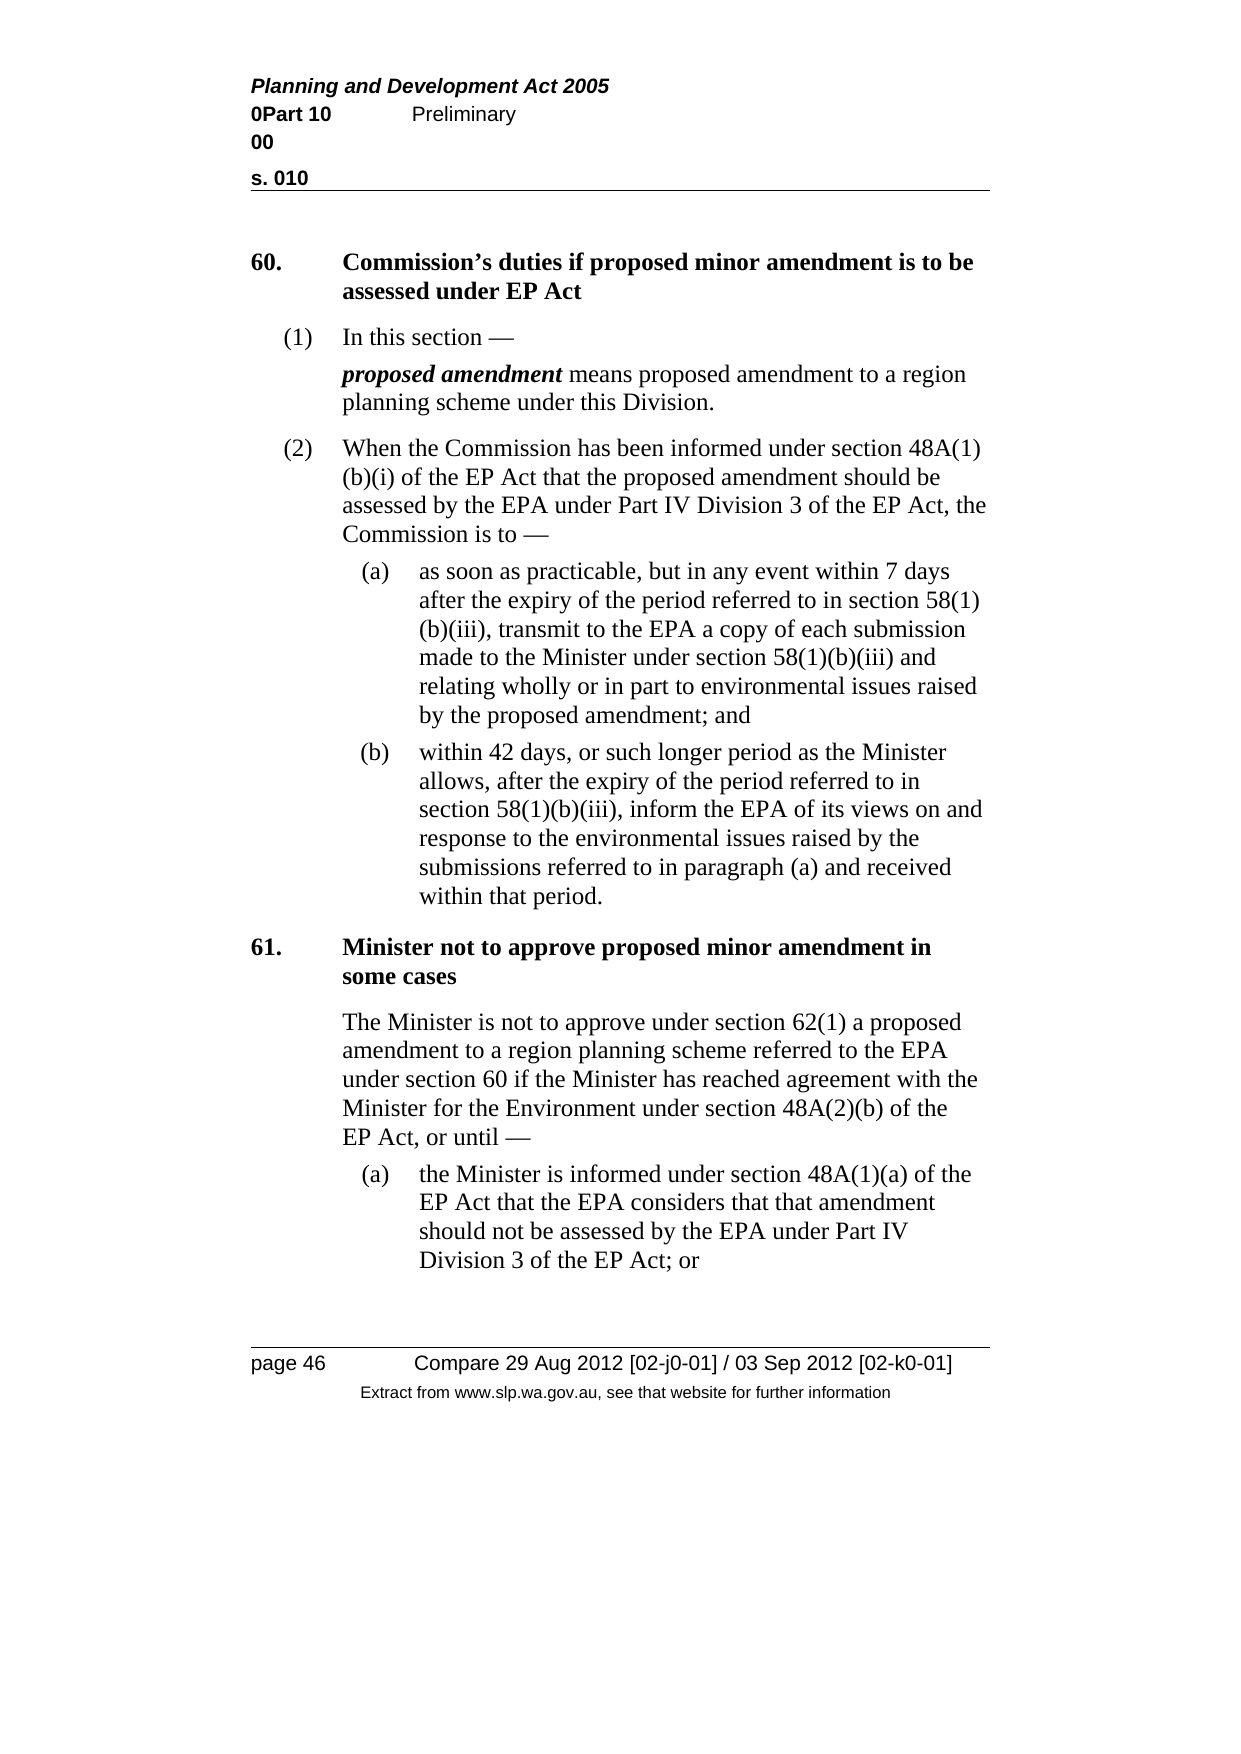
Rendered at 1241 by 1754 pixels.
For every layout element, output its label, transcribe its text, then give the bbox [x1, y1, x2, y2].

text (a) as soon as practicable, but in any event within 7 days after the expiry of the period referred to in section 58(1)(b)(iii), transmit to the EPA a copy of each submission made to the Minister under section 58(1)(b)(iii) and relating wholly or in part to environmental issues raised by the proposed amendment; and [251, 556, 990, 729]
text (2) When the Commission has been informed under section 48A(1)(b)(i) of the EP Act that the proposed amendment should be assessed by the EPA under Part IV Division 3 of the EP Act, the Commission is to — [251, 433, 990, 548]
text (1) In this section — [251, 322, 990, 350]
text (a) the Minister is informed under section 48A(1)(a) of the EP Act that the EPA considers that that amendment should not be assessed by the EPA under Part IV Division 3 of the EP Act; or [251, 1159, 990, 1274]
text (b) within 42 days, or such longer period as the Minister allows, after the expiry of the period referred to in section 58(1)(b)(iii), inform the EPA of its views on and response to the environmental issues raised by the submissions referred to in paragraph (a) and received within that period. [251, 737, 990, 909]
text The Minister is not to approve under section 62(1) a proposed amendment to a region planning scheme referred to the EPA under section 60 if the Minister has reached agreement with the Minister for the Environment under section 48A(2)(b) of the EP Act, or until — [251, 1007, 990, 1150]
subtitle 61. Minister not to approve proposed minor amendment in some cases [251, 932, 990, 990]
text proposed amendment means proposed amendment to a region planning scheme under this Division. [251, 359, 990, 416]
subtitle 60. Commission’s duties if proposed minor amendment is to be assessed under EP Act [251, 247, 990, 305]
